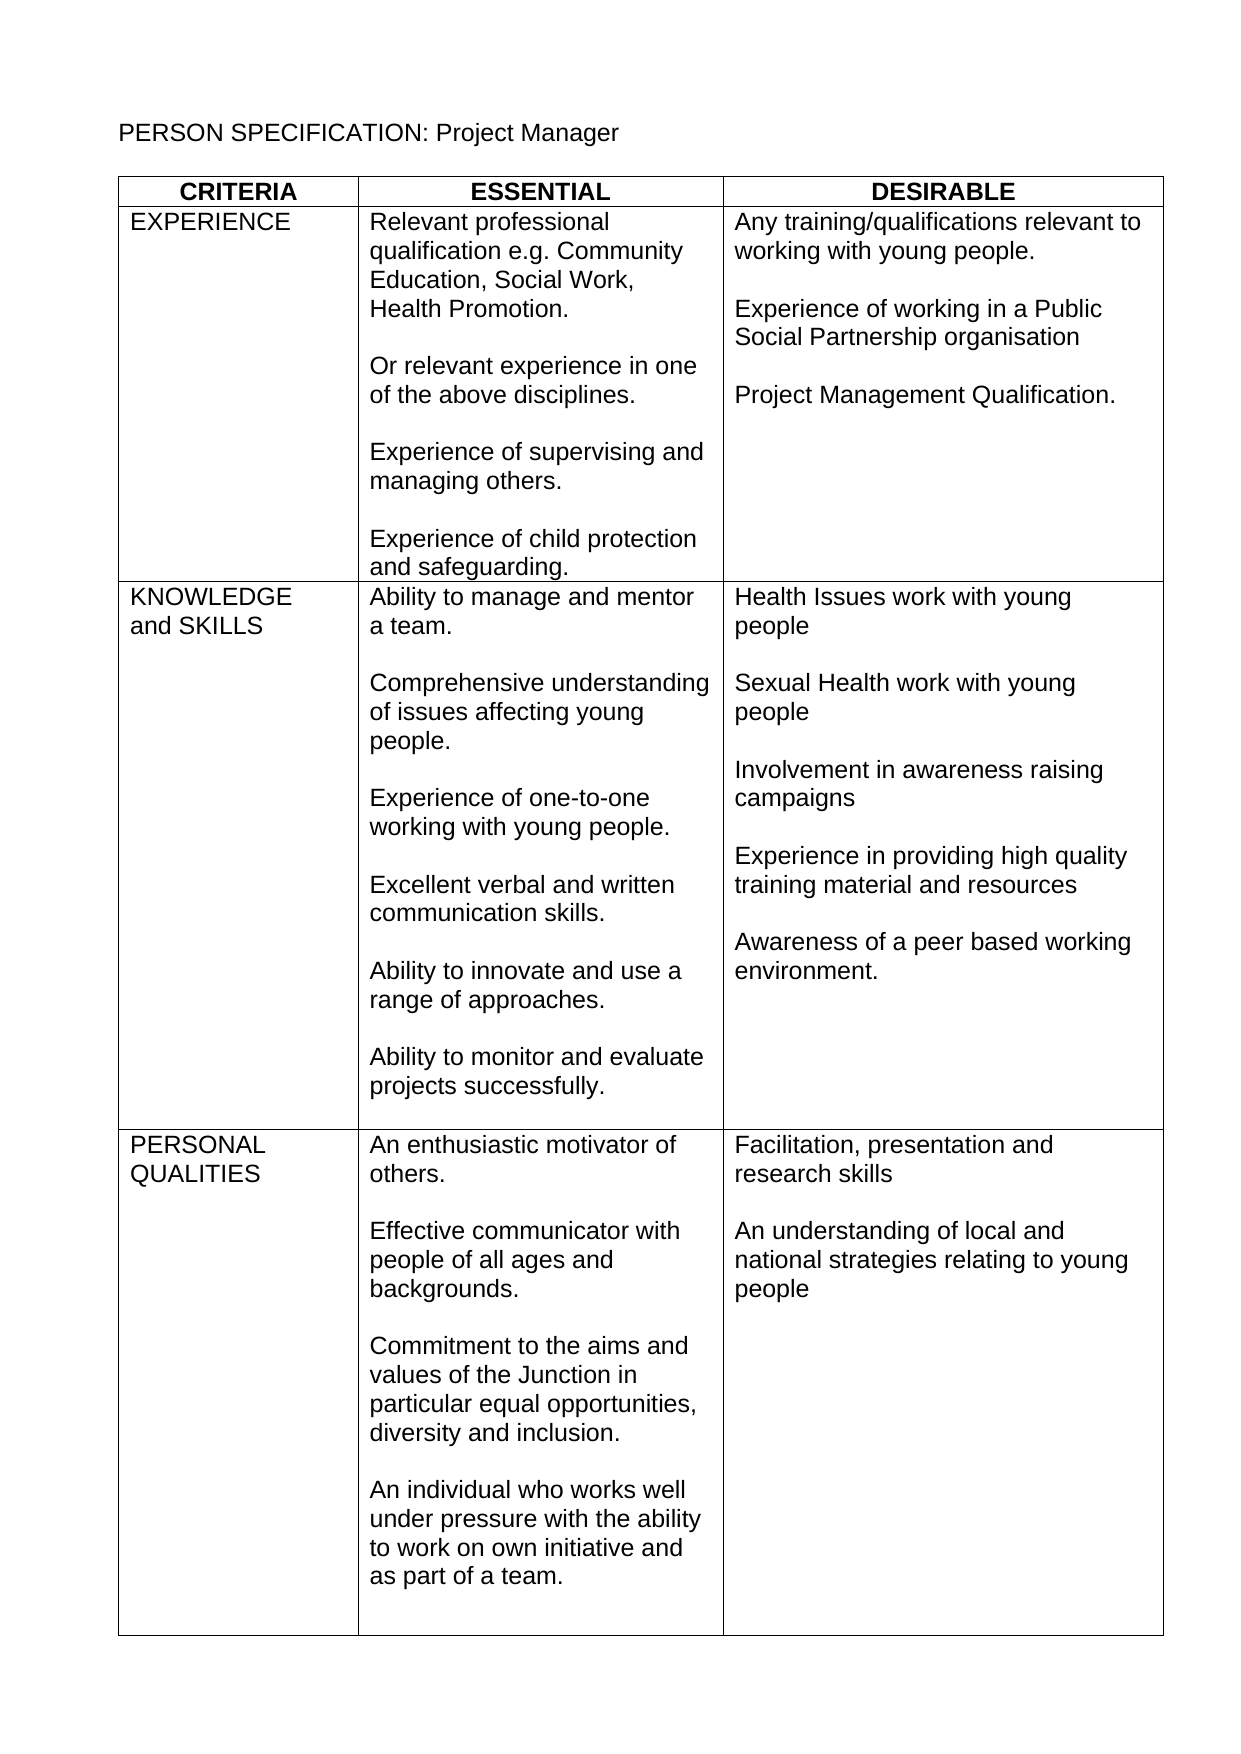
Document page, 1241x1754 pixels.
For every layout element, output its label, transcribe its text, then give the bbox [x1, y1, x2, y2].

table_header CRITERIA [119, 177, 358, 206]
table_cell KNOWLEDGE and SKILLS [119, 582, 358, 1129]
table_cell Ability to manage and mentor a team. Comprehensive understanding of issues affecting young people. Experience of one-to-one working with young people. Excellent verbal and written communication skills. Ability to innovate and use a range of approaches. Ability to monitor and evaluate projects successfully. [359, 582, 723, 1129]
table_header ESSENTIAL [359, 177, 723, 206]
table_cell Health Issues work with young people Sexual Health work with young people Involvement in awareness raising campaigns Experience in providing high quality training material and resources Awareness of a peer based working environment. [724, 582, 1163, 1129]
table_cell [724, 1130, 1163, 1635]
text PERSON SPECIFICATION: Project Manager [118, 118, 1122, 147]
table_cell Relevant professional qualification e.g. Community Education, Social Work, Health Promotion. Or relevant experience in one of the above disciplines. Experience of supervising and managing others. Experience of child protection and safeguarding. [359, 207, 723, 581]
table_cell PERSONAL QUALITIES [119, 1130, 358, 1635]
table_cell Any training/qualifications relevant to working with young people. Experience of working in a Public Social Partnership organisation Project Management Qualification. [724, 207, 1163, 581]
table_cell EXPERIENCE [119, 207, 358, 581]
table_header DESIRABLE [724, 177, 1163, 206]
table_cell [359, 1130, 723, 1635]
